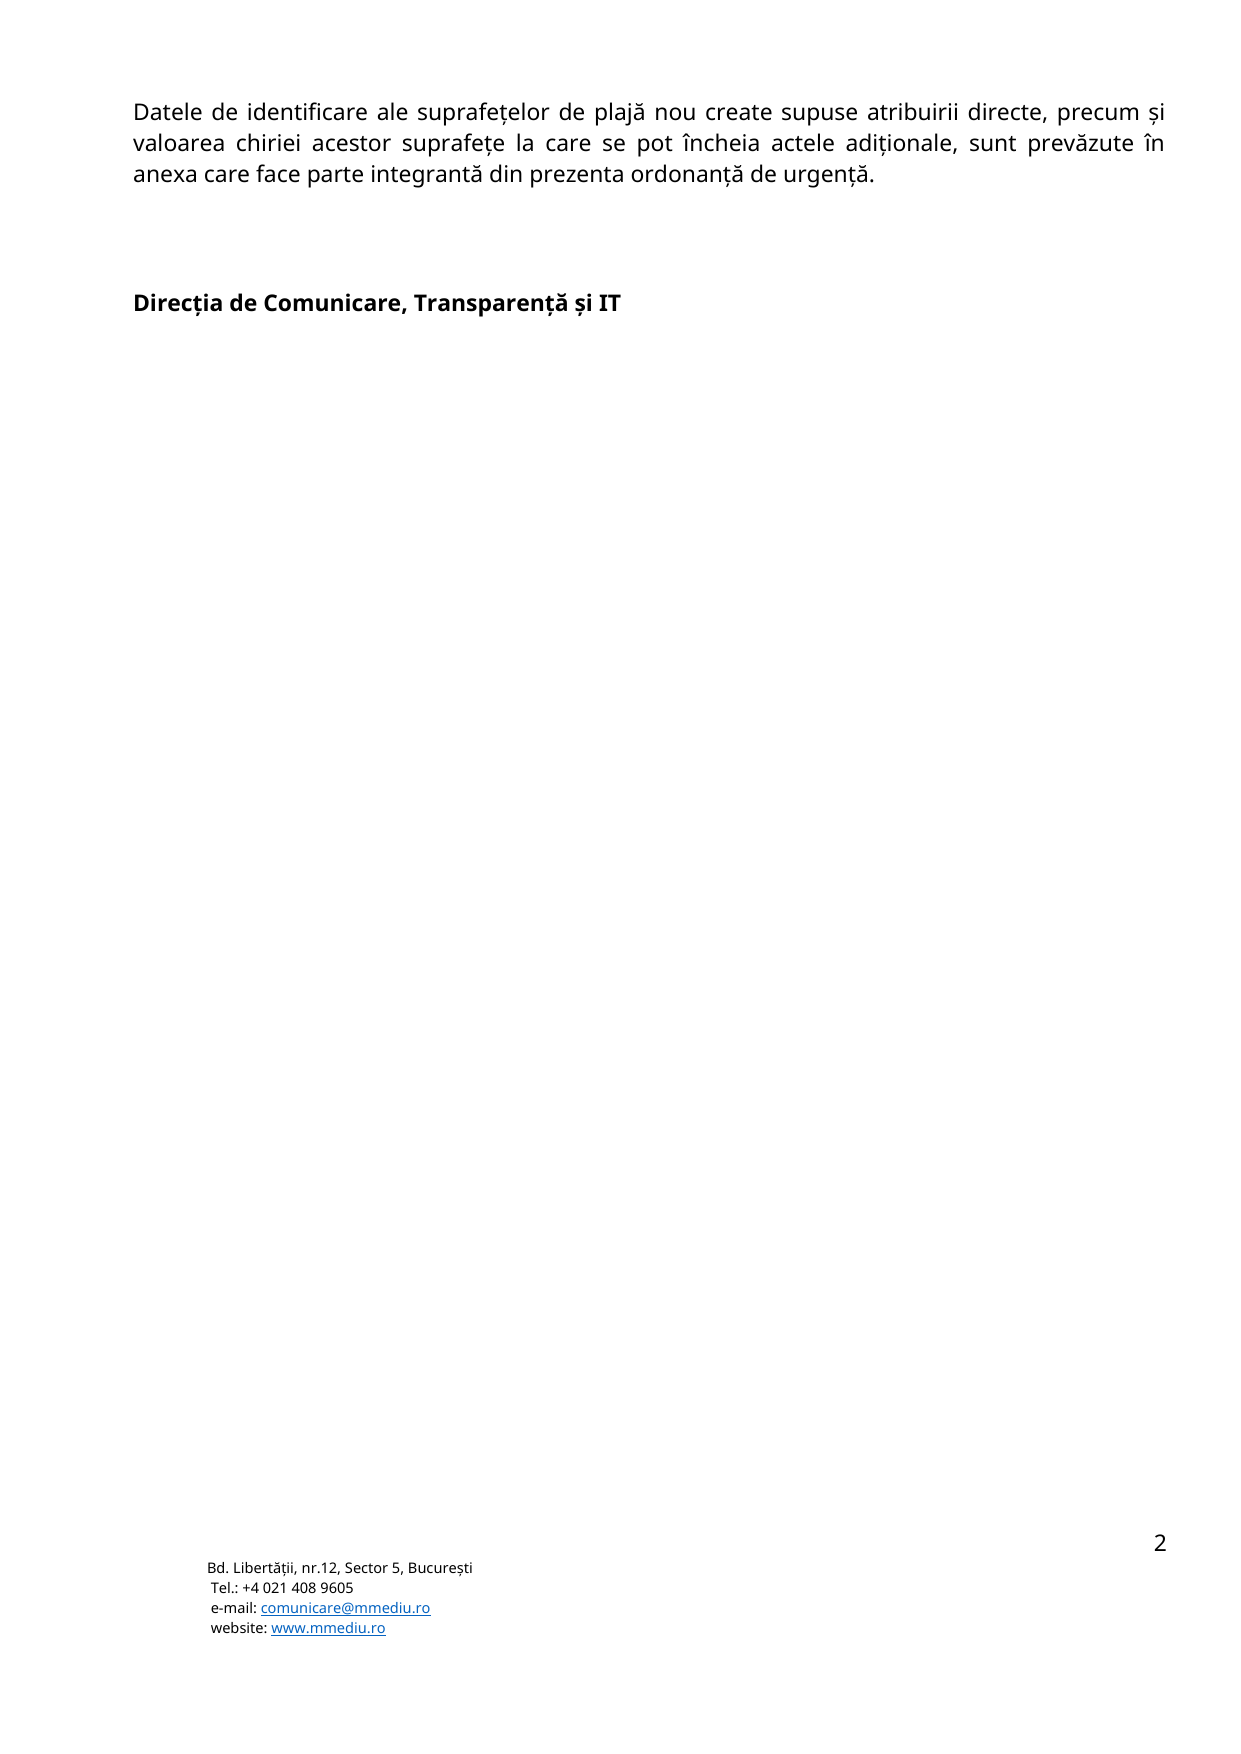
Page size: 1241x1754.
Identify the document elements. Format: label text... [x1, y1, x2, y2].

text Direcția de Comunicare, Transparență și IT [133, 286, 1166, 318]
text Datele de identificare ale suprafețelor de plajă nou create supuse atribuirii directe, precum și valoarea chiriei acestor suprafețe la care se pot încheia actele adiționale, sunt prevăzute în anexa care face parte integrantă din prezenta ordonanță de urgență. [133, 96, 1166, 189]
